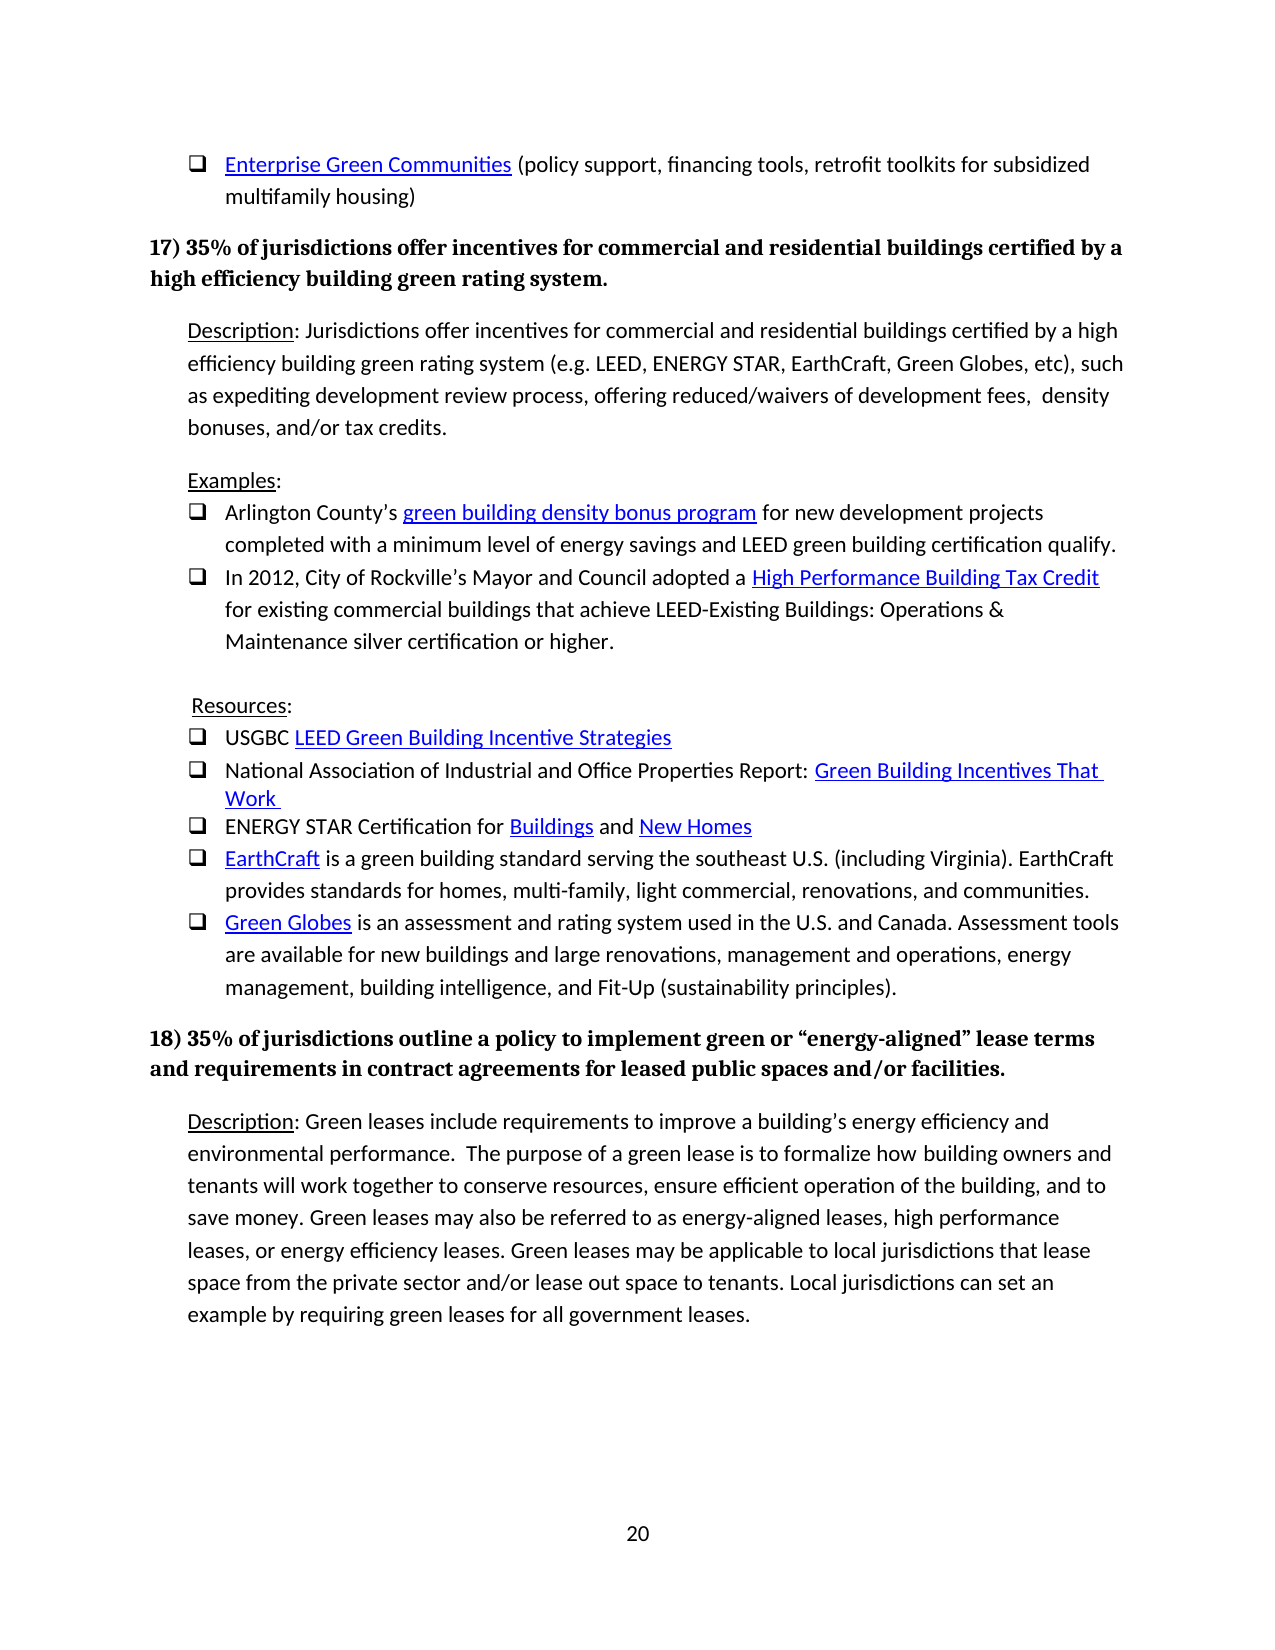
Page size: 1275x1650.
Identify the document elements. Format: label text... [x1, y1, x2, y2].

list Green Globes is an assessment and rating system used in the U.S. and Canada. Assessment tools are available for new buildings and large renovations, management and operations, energy management, building intelligence, and Fit-Up (sustainability principles). [187, 908, 1125, 1001]
list Arlington County’s green building density bonus program for new development projects completed with a minimum level of energy savings and LEED green building certification qualify. [187, 498, 1125, 558]
list In 2012, City of Rockville’s Mayor and Council adopted a High Performance Building Tax Credit for existing commercial buildings that achieve LEED-Existing Buildings: Operations & Maintenance silver certification or higher. [187, 563, 1125, 655]
subtitle 17) 35% of jurisdictions offer incentives for commercial and residential buildings certified by a high efficiency building green rating system. [150, 235, 1125, 292]
list National Association of Industrial and Office Properties Report: Green Building Incentives That Work [187, 756, 1125, 812]
text Description: Green leases include requirements to improve a building’s energy efficiency and environmental performance. The purpose of a green lease is to formalize how building owners and tenants will work together to conserve resources, ensure efficient operation of the building, and to save money. Green leases may also be referred to as energy-aligned leases, high performance leases, or energy efficiency leases. Green leases may be applicable to local jurisdictions that lease space from the private sector and/or lease out space to tenants. Local jurisdictions can set an example by requiring green leases for all government leases. [187, 1107, 1125, 1328]
text Description: Jurisdictions offer incentives for commercial and residential buildings certified by a high efficiency building green rating system (e.g. LEED, ENERGY STAR, EarthCraft, Green Globes, etc), such as expediting development review process, offering reduced/waivers of development fees, density bonuses, and/or tax credits. [187, 316, 1125, 441]
text Resources: [150, 691, 1125, 719]
list USGBC LEED Green Building Incentive Strategies [187, 723, 1125, 752]
list EarthCraft is a green building standard serving the southeast U.S. (including Virginia). EarthCraft provides standards for homes, multi-family, light commercial, renovations, and communities. [187, 844, 1125, 904]
list Enterprise Green Communities (policy support, financing tools, retrofit toolkits for subsidized multifamily housing) [187, 150, 1125, 210]
subtitle 18) 35% of jurisdictions outline a policy to implement green or “energy-aligned” lease terms and requirements in contract agreements for leased public spaces and/or facilities. [150, 1026, 1125, 1082]
text Examples: [150, 466, 1125, 494]
list ENERGY STAR Certification for Buildings and New Homes [187, 812, 1125, 840]
